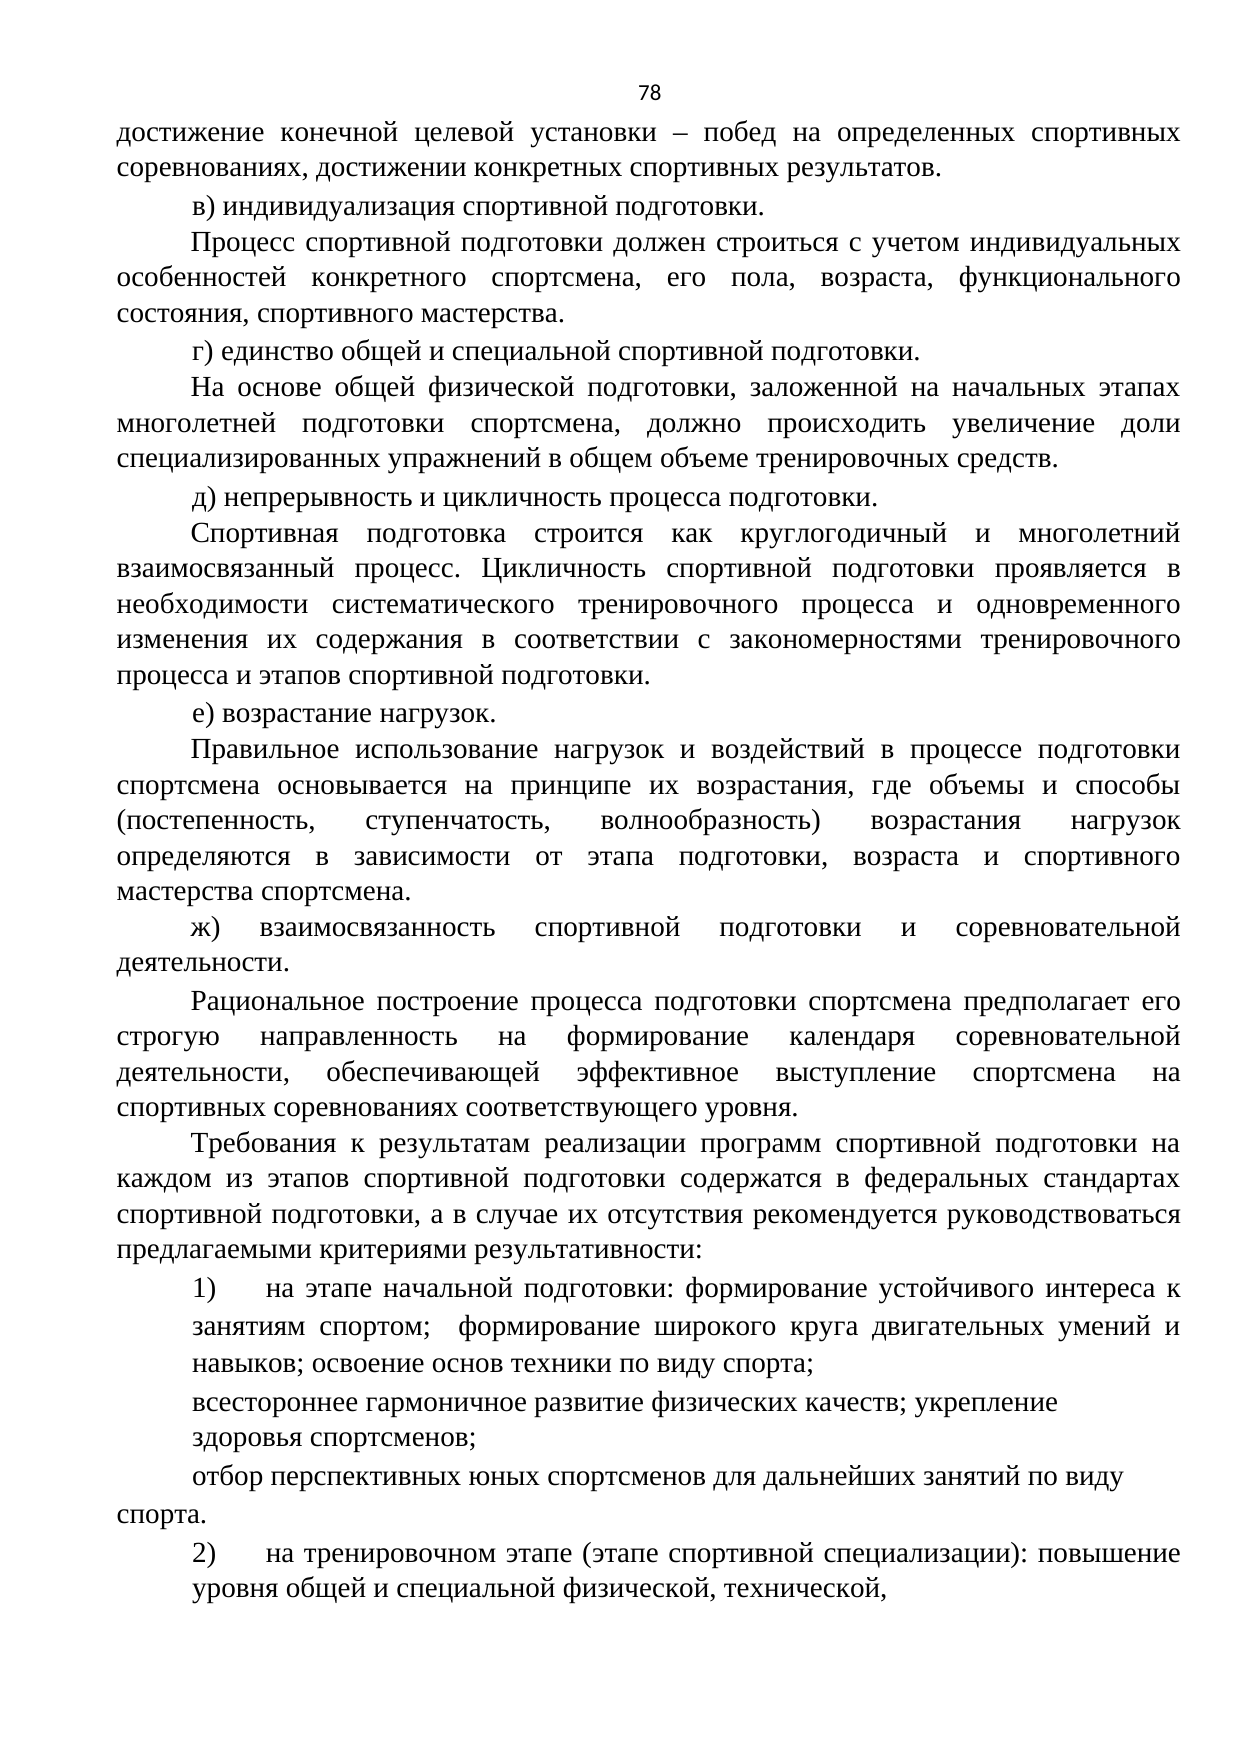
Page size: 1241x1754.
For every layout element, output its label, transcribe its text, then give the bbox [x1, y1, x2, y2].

text отбор перспективных юных спортсменов для дальнейших занятий по виду [192, 1458, 1181, 1492]
text Процесс спортивной подготовки должен строиться с учетом индивидуальных особенностей конкретного спортсмена, его пола, возраста, функционального состояния, спортивного мастерства. [116, 224, 1181, 328]
list на этапе начальной подготовки: формирование устойчивого интереса к занятиям спортом; формирование широкого круга двигательных умений и навыков; освоение основ техники по виду спорта; [192, 1270, 1181, 1379]
text в) индивидуализация спортивной подготовки. [192, 188, 1181, 222]
text На основе общей физической подготовки, заложенной на начальных этапах многолетней подготовки спортсмена, должно происходить увеличение доли специализированных упражнений в общем объеме тренировочных средств. [116, 369, 1181, 474]
text ж) взаимосвязанность спортивной подготовки и соревновательной деятельности. [116, 909, 1181, 978]
text е) возрастание нагрузок. [192, 695, 1181, 729]
text Требования к результатам реализации программ спортивной подготовки на каждом из этапов спортивной подготовки содержатся в федеральных стандартах спортивной подготовки, а в случае их отсутствия рекомендуется руководствоваться предлагаемыми критериями результативности: [116, 1125, 1181, 1265]
text спорта. [116, 1496, 1181, 1530]
text Правильное использование нагрузок и воздействий в процессе подготовки спортсмена основывается на принципе их возрастания, где объемы и способы (постепенность, ступенчатость, волнообразность) возрастания нагрузок определяются в зависимости от этапа подготовки, возраста и спортивного мастерства спортсмена. [116, 731, 1181, 907]
text д) непрерывность и цикличность процесса подготовки. [192, 479, 1181, 512]
text всестороннее гармоничное развитие физических качеств; укрепление здоровья спортсменов; [192, 1384, 1058, 1453]
text Рациональное построение процесса подготовки спортсмена предполагает его строгую направленность на формирование календаря соревновательной деятельности, обеспечивающей эффективное выступление спортсмена на спортивных соревнованиях соответствующего уровня. [116, 983, 1181, 1123]
text Спортивная подготовка строится как круглогодичный и многолетний взаимосвязанный процесс. Цикличность спортивной подготовки проявляется в необходимости систематического тренировочного процесса и одновременного изменения их содержания в соответствии с закономерностями тренировочного процесса и этапов спортивной подготовки. [116, 515, 1181, 690]
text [116, 114, 1181, 183]
text г) единство общей и специальной спортивной подготовки. [192, 333, 1181, 367]
list на тренировочном этапе (этапе спортивной специализации): повышение уровня общей и специальной физической, технической, [192, 1535, 1181, 1604]
